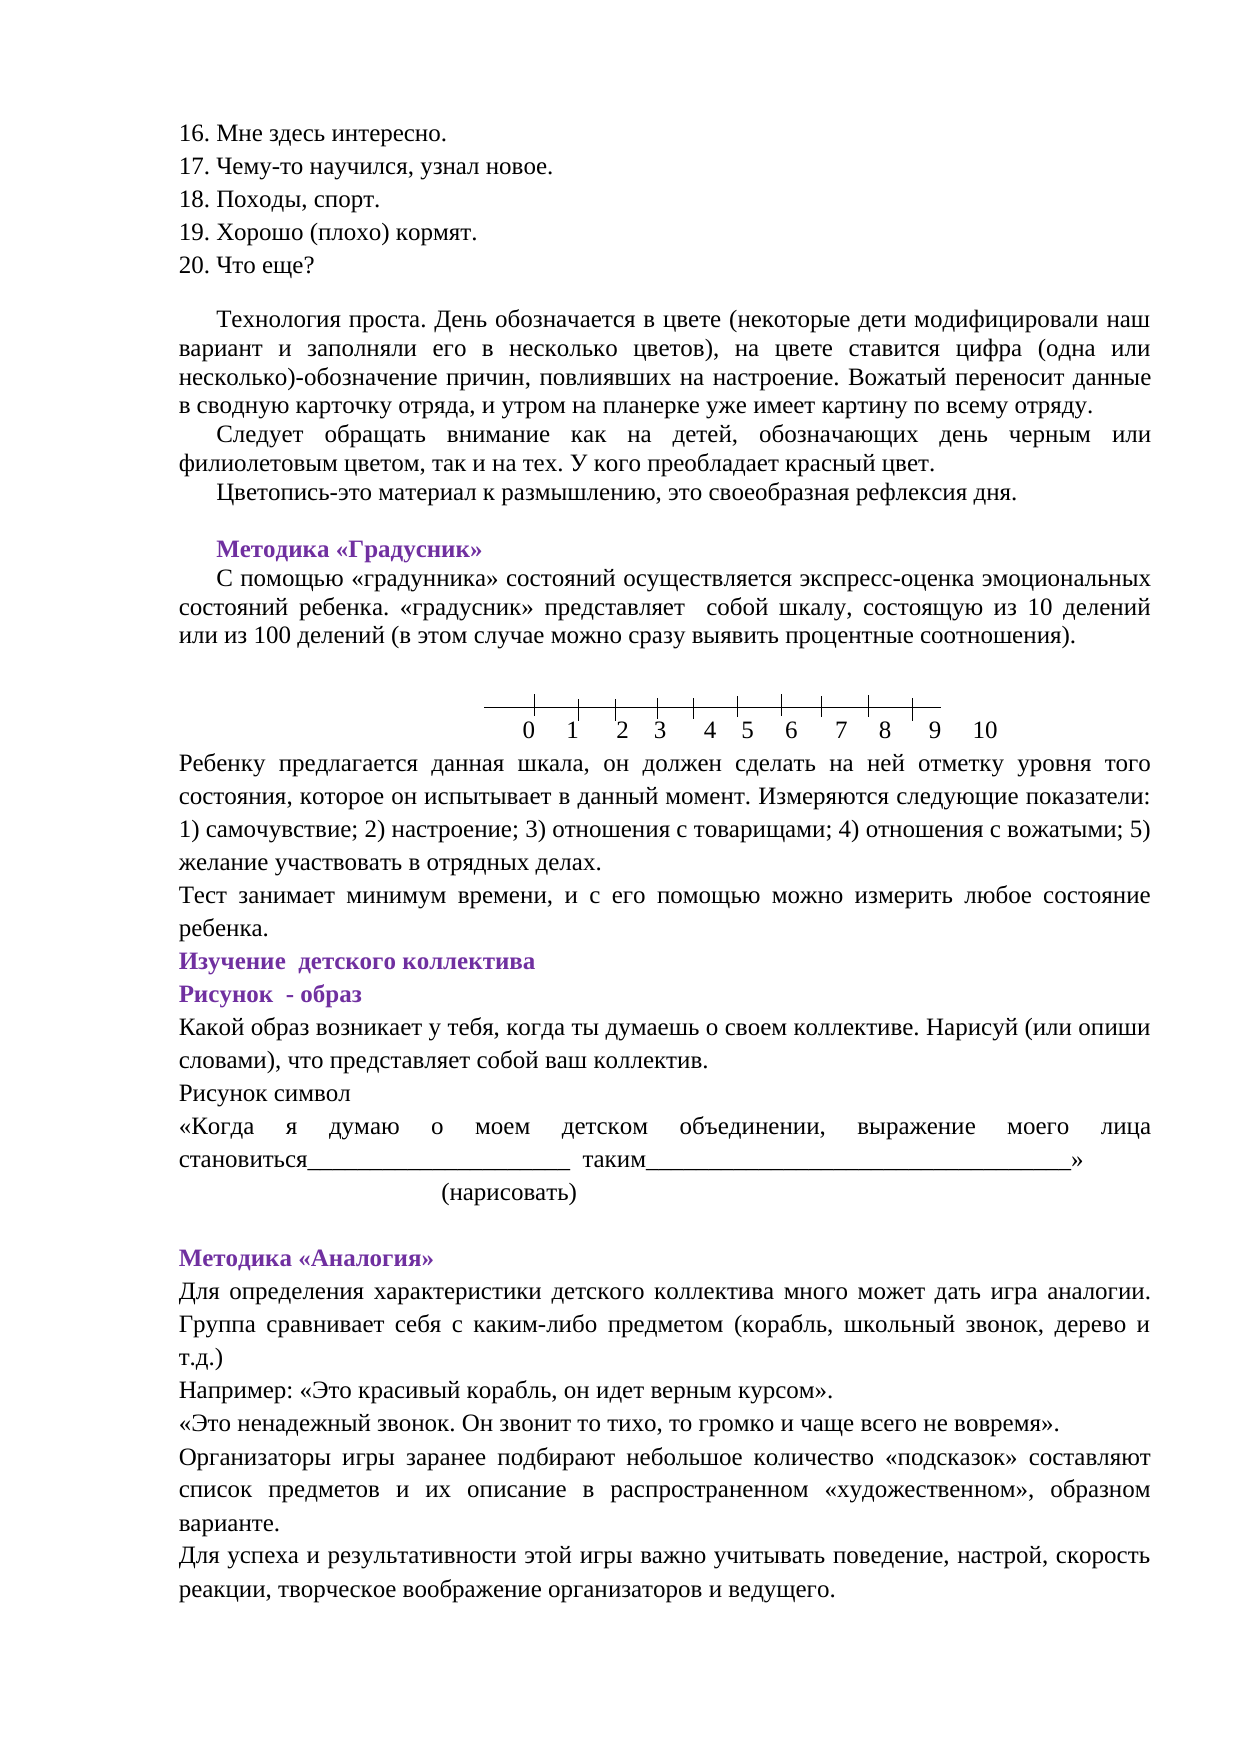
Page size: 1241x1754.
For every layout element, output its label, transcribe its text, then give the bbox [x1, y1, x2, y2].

list Для успеха и результативности этой игры важно учитывать поведение, настрой, скорость реакции, творческое воображение организаторов и ведущего. [178, 1541, 1152, 1602]
list 0 1 2 3 4 5 6 7 8 9 10 [178, 715, 1152, 744]
text Следует обращать внимание как на детей, обозначающих день черным или филиолетовым цветом, так и на тех. У кого преобладает красный цвет. [178, 419, 1152, 477]
list Чему-то научился, узнал новое. [178, 151, 1152, 180]
list Рисунок символ [178, 1078, 1152, 1107]
list Мне здесь интересно. [178, 118, 1152, 147]
list Рисунок - образ [178, 979, 1152, 1008]
list Что еще? [178, 250, 1152, 279]
list Изучение детского коллектива [178, 946, 1152, 975]
list (нарисовать) [178, 1177, 1152, 1206]
list Методика «Аналогия» [178, 1243, 1152, 1272]
list Какой образ возникает у тебя, когда ты думаешь о своем коллективе. Нарисуй (или опиши словами), что представляет собой ваш коллектив. [178, 1012, 1152, 1074]
text С помощью «градунника» состояний осуществляется экспресс-оценка эмоциональных состояний ребенка. «градусник» представляет собой шкалу, состоящую из 10 делений или из 100 делений (в этом случае можно сразу выявить процентные соотношения). [178, 563, 1152, 649]
list Хорошо (плохо) кормят. [178, 217, 1152, 246]
list «Это ненадежный звонок. Он звонит то тихо, то громко и чаще всего не вовремя». [178, 1408, 1152, 1437]
list Для определения характеристики детского коллектива много может дать игра аналогии. Группа сравнивает себя с каким-либо предметом (корабль, школьный звонок, дерево и т.д.) [178, 1276, 1152, 1371]
text Методика «Градусник» [178, 534, 1152, 563]
list Организаторы игры заранее подбирают небольшое количество «подсказок» составляют список предметов и их описание в распространенном «художественном», образном варианте. [178, 1442, 1152, 1536]
list «Когда я думаю о моем детском объединении, выражение моего лица становиться_____________________ таким__________________________________» [178, 1111, 1152, 1173]
list Ребенку предлагается данная шкала, он должен сделать на ней отметку уровня того состояния, которое он испытывает в данный момент. Измеряются следующие показатели: 1) самочувствие; 2) настроение; 3) отношения с товарищами; 4) отношения с вожатыми; 5) желание участвовать в отрядных делах. [178, 748, 1152, 876]
text Цветопись-это материал к размышлению, это своеобразная рефлексия дня. [178, 477, 1152, 505]
list Походы, спорт. [178, 184, 1152, 213]
list Тест занимает минимум времени, и с его помощью можно измерить любое состояние ребенка. [178, 880, 1152, 942]
text Технология проста. День обозначается в цвете (некоторые дети модифицировали наш вариант и заполняли его в несколько цветов), на цвете ставится цифра (одна или несколько)-обозначение причин, повлиявших на настроение. Вожатый переносит данные в сводную карточку отряда, и утром на планерке уже имеет картину по всему отряду. [178, 304, 1152, 419]
list Например: «Это красивый корабль, он идет верным курсом». [178, 1376, 1152, 1404]
